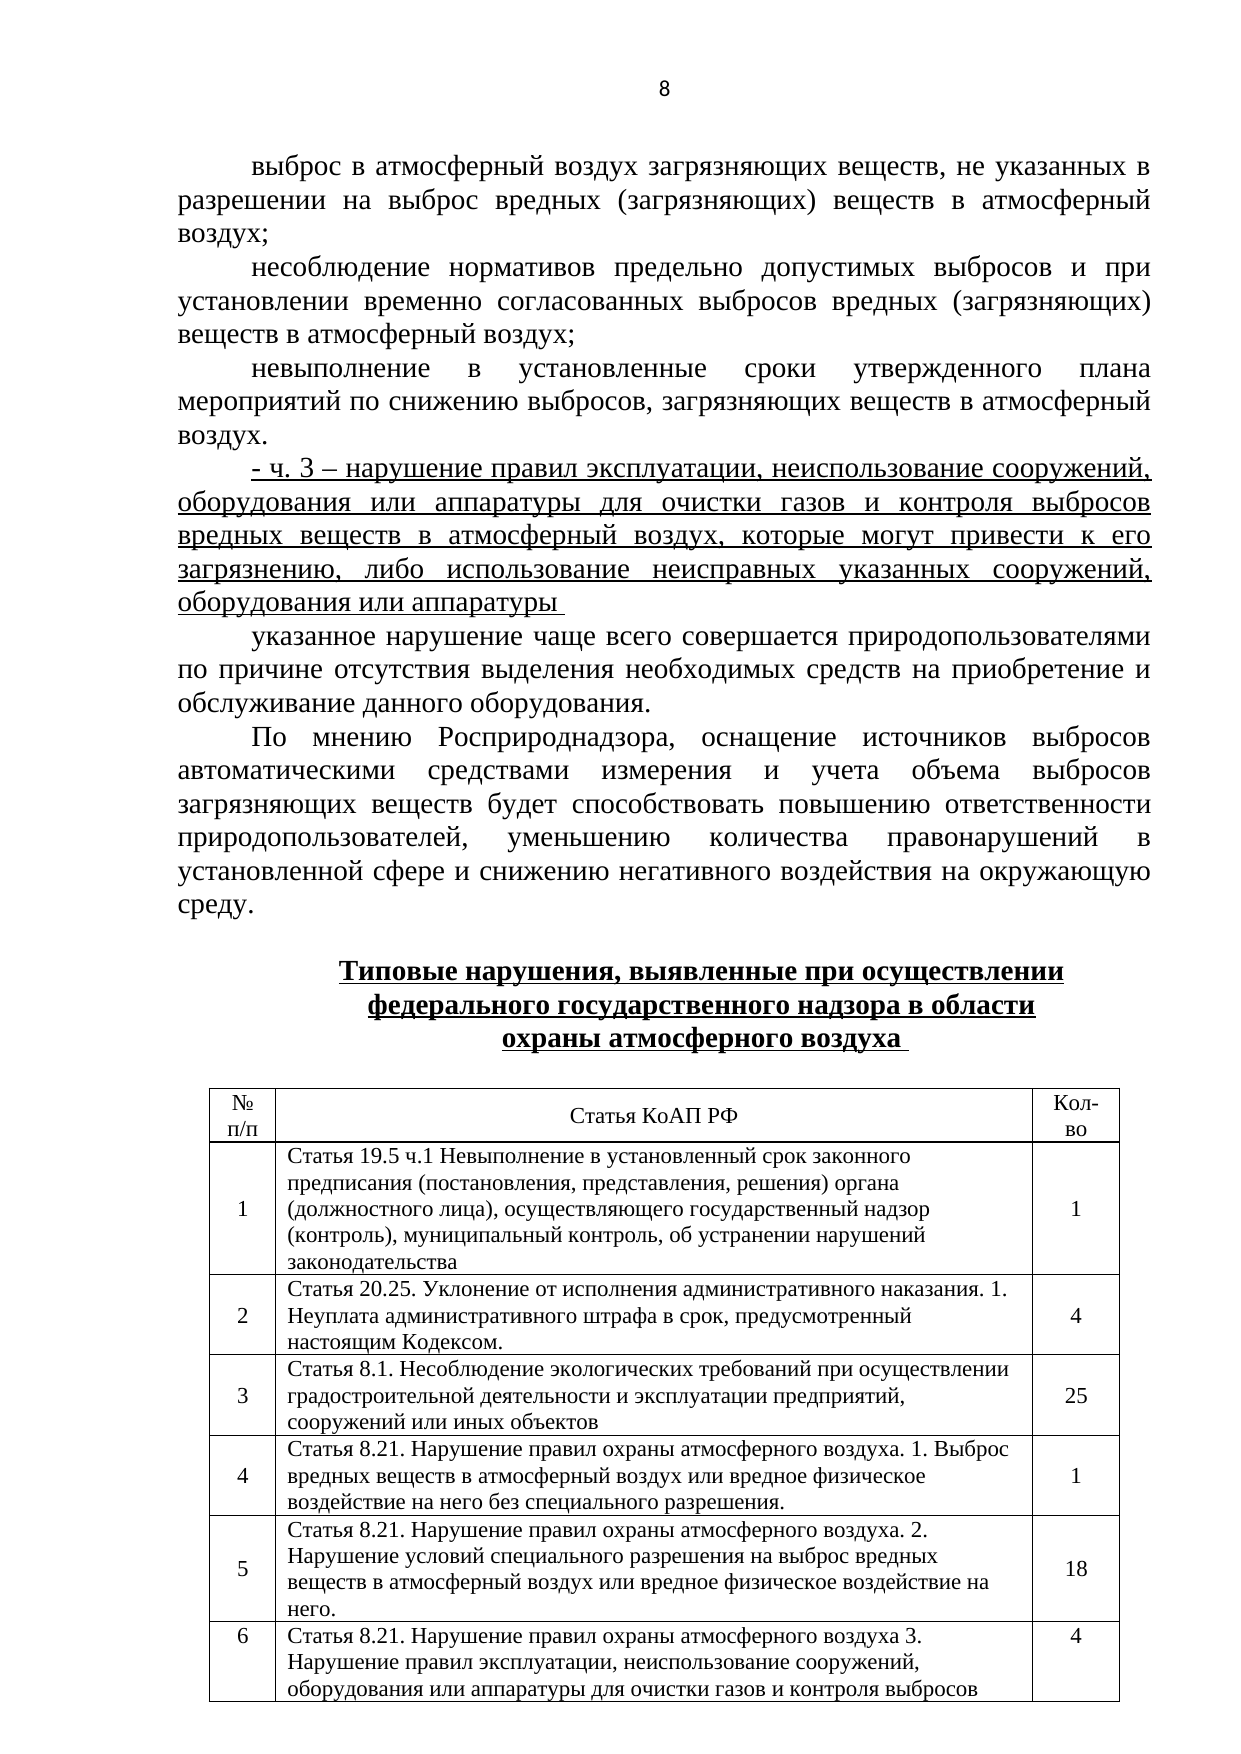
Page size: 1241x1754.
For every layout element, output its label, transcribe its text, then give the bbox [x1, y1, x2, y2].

table_cell Статья 8.21. Нарушение правил охраны атмосферного воздуха. 2. Нарушение условий специального разрешения на выброс вредных веществ в атмосферный воздух или вредное физическое воздействие на него. [276, 1516, 1032, 1621]
table_cell 4 [210, 1436, 275, 1514]
list охраны атмосферного воздуха [251, 1021, 1152, 1054]
text - ч. 3 – нарушение правил эксплуатации, неиспользование сооружений, оборудования или аппаратуры для очистки газов и контроля выбросов вредных веществ в атмосферный воздух, которые могут привести к его загрязнению, либо использование неисправных указанных сооружений, оборудования или аппаратуры [177, 450, 1152, 546]
table_cell 1 [1033, 1436, 1119, 1514]
text несоблюдение нормативов предельно допустимых выбросов и при установлении временно согласованных выбросов вредных (загрязняющих) веществ в атмосферный воздух; [177, 249, 1152, 350]
table_cell 25 [1033, 1355, 1119, 1434]
list Типовые нарушения, выявленные при осуществлении федерального государственного надзора в области [251, 953, 1152, 1021]
table_cell 1 [1033, 1143, 1119, 1274]
table_cell 4 [1033, 1622, 1119, 1701]
text выброс в атмосферный воздух загрязняющих веществ, не указанных в разрешении на выброс вредных (загрязняющих) веществ в атмосферный воздух; [177, 148, 1152, 249]
table_cell Статья 8.1. Несоблюдение экологических требований при осуществлении градостроительной деятельности и эксплуатации предприятий, сооружений или иных объектов [276, 1355, 1032, 1434]
table_header Статья КоАП РФ [276, 1089, 1032, 1141]
table_header № п/п [210, 1089, 275, 1141]
table_cell 6 [210, 1622, 275, 1701]
table_cell 18 [1033, 1516, 1119, 1621]
table_cell 2 [210, 1275, 275, 1354]
table_cell 5 [210, 1516, 275, 1621]
table_cell 4 [1033, 1275, 1119, 1354]
text указанное нарушение чаще всего совершается природопользователями по причине отсутствия выделения необходимых средств на приобретение и обслуживание данного оборудования. [177, 618, 1152, 719]
text невыполнение в установленные сроки утвержденного плана мероприятий по снижению выбросов, загрязняющих веществ в атмосферный воздух. [177, 350, 1152, 450]
text По мнению Росприроднадзора, оснащение источников выбросов автоматическими средствами измерения и учета объема выбросов загрязняющих веществ будет способствовать повышению ответственности природопользователей, уменьшению количества правонарушений в установленной сфере и снижению негативного воздействия на окружающую среду. [177, 719, 1152, 920]
table_cell 1 [210, 1143, 275, 1274]
table_header Кол-во [1033, 1089, 1119, 1141]
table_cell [276, 1622, 1032, 1701]
text - ч. 3 – нарушение правил эксплуатации, неиспользование сооружений, оборудования или аппаратуры для очистки газов и контроля выбросов вредных веществ в атмосферный воздух, которые могут привести к его загрязнению, либо использование неисправных указанных сооружений, оборудования или аппаратуры [177, 581, 1152, 618]
text - ч. 3 – нарушение правил эксплуатации, неиспользование сооружений, оборудования или аппаратуры для очистки газов и контроля выбросов вредных веществ в атмосферный воздух, которые могут привести к его загрязнению, либо использование неисправных указанных сооружений, оборудования или аппаратуры [177, 547, 1152, 580]
table_cell Статья 20.25. Уклонение от исполнения административного наказания. 1. Неуплата административного штрафа в срок, предусмотренный настоящим Кодексом. [276, 1275, 1032, 1354]
table_cell Статья 8.21. Нарушение правил охраны атмосферного воздуха. 1. Выброс вредных веществ в атмосферный воздух или вредное физическое воздействие на него без специального разрешения. [276, 1436, 1032, 1514]
table_cell 3 [210, 1355, 275, 1434]
table_cell Статья 19.5 ч.1 Невыполнение в установленный срок законного предписания (постановления, представления, решения) органа (должностного лица), осуществляющего государственный надзор (контроль), муниципальный контроль, об устранении нарушений законодательства [276, 1143, 1032, 1274]
